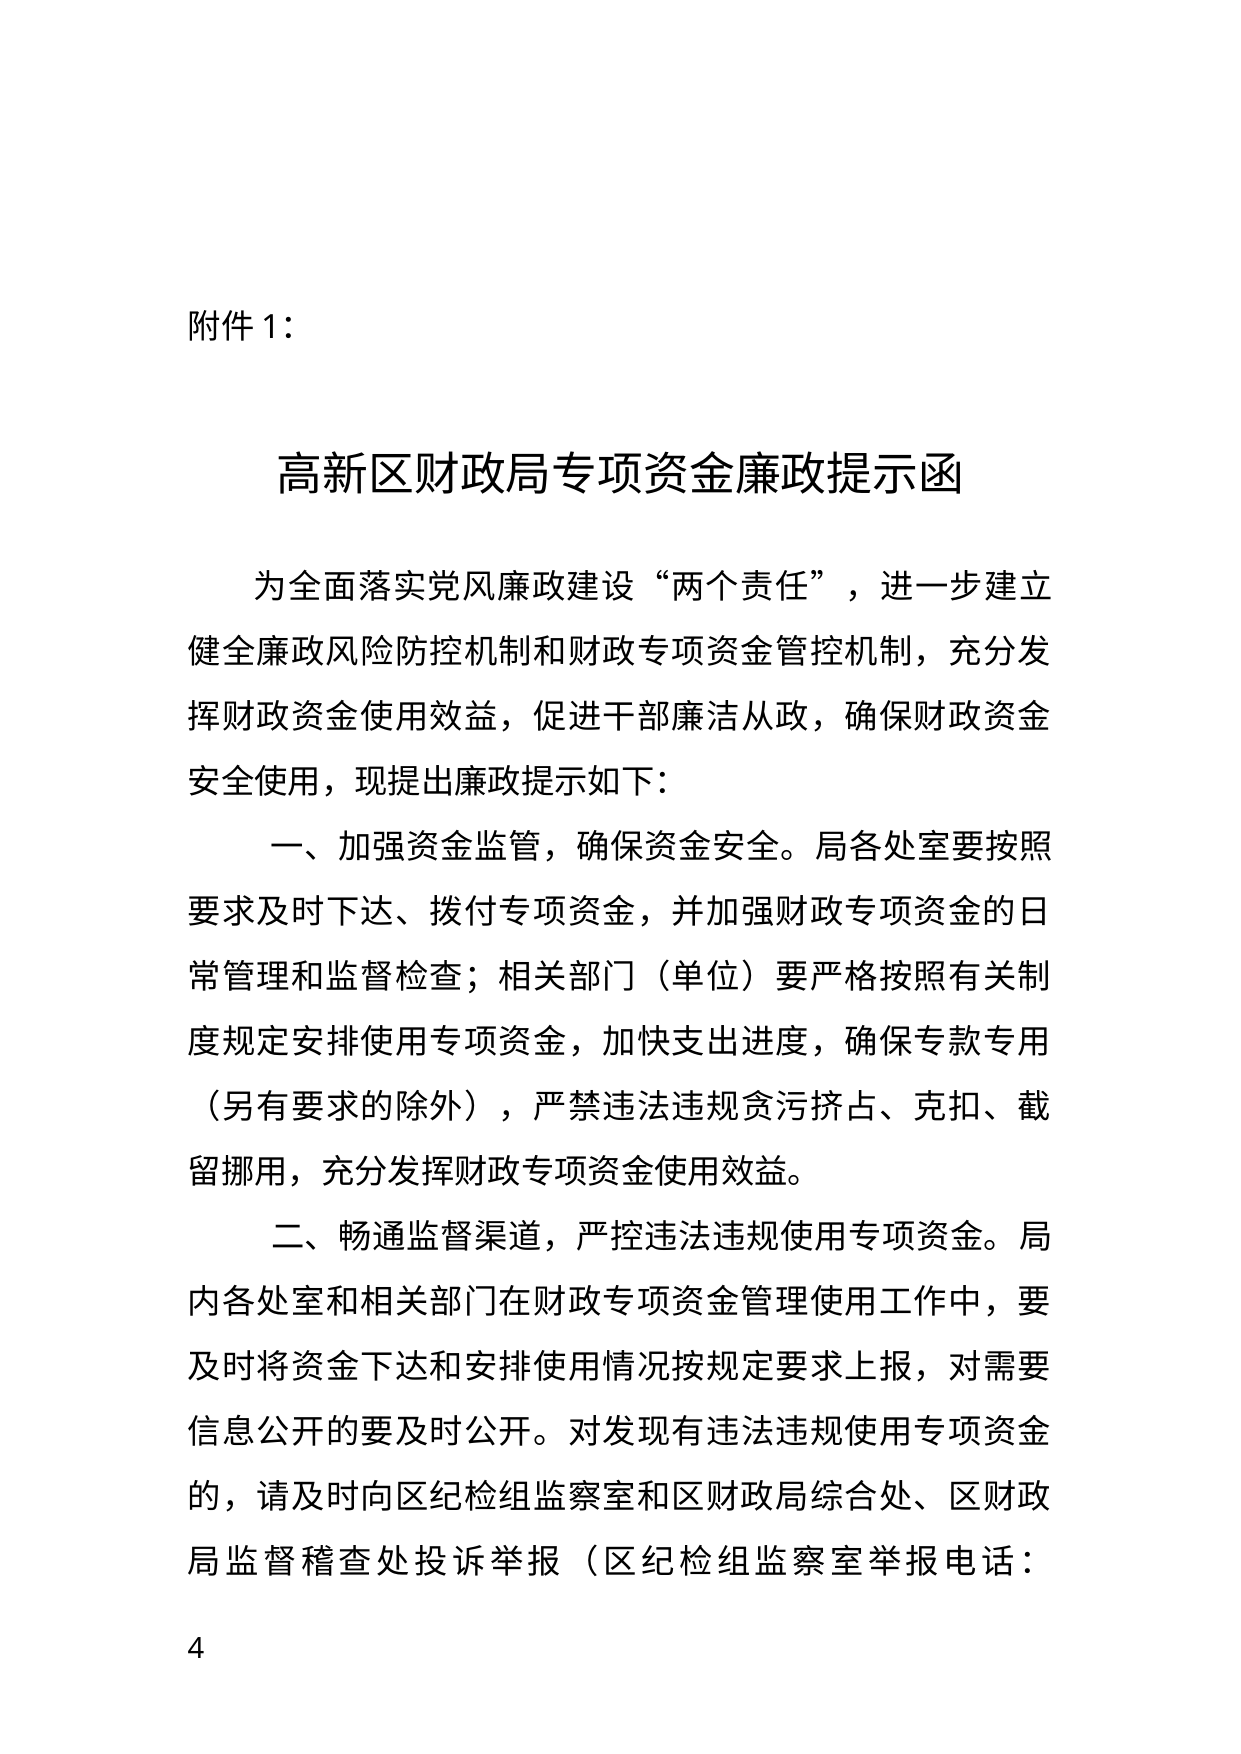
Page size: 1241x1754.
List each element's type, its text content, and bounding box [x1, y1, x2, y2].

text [187, 1202, 1053, 1592]
text 高新区财政局专项资金廉政提示函 [187, 422, 1053, 519]
text 为全面落实党风廉政建设“两个责任”，进一步建立健全廉政风险防控机制和财政专项资金管控机制，充分发挥财政资金使用效益，促进干部廉洁从政，确保财政资金安全使用，现提出廉政提示如下： [187, 552, 1053, 812]
text 一、加强资金监管，确保资金安全。局各处室要按照要求及时下达、拨付专项资金，并加强财政专项资金的日常管理和监督检查；相关部门（单位）要严格按照有关制度规定安排使用专项资金，加快支出进度，确保专款专用（另有要求的除外），严禁违法违规贪污挤占、克扣、截留挪用，充分发挥财政专项资金使用效益。 [187, 812, 1053, 1202]
text 附件1： [187, 292, 1053, 357]
